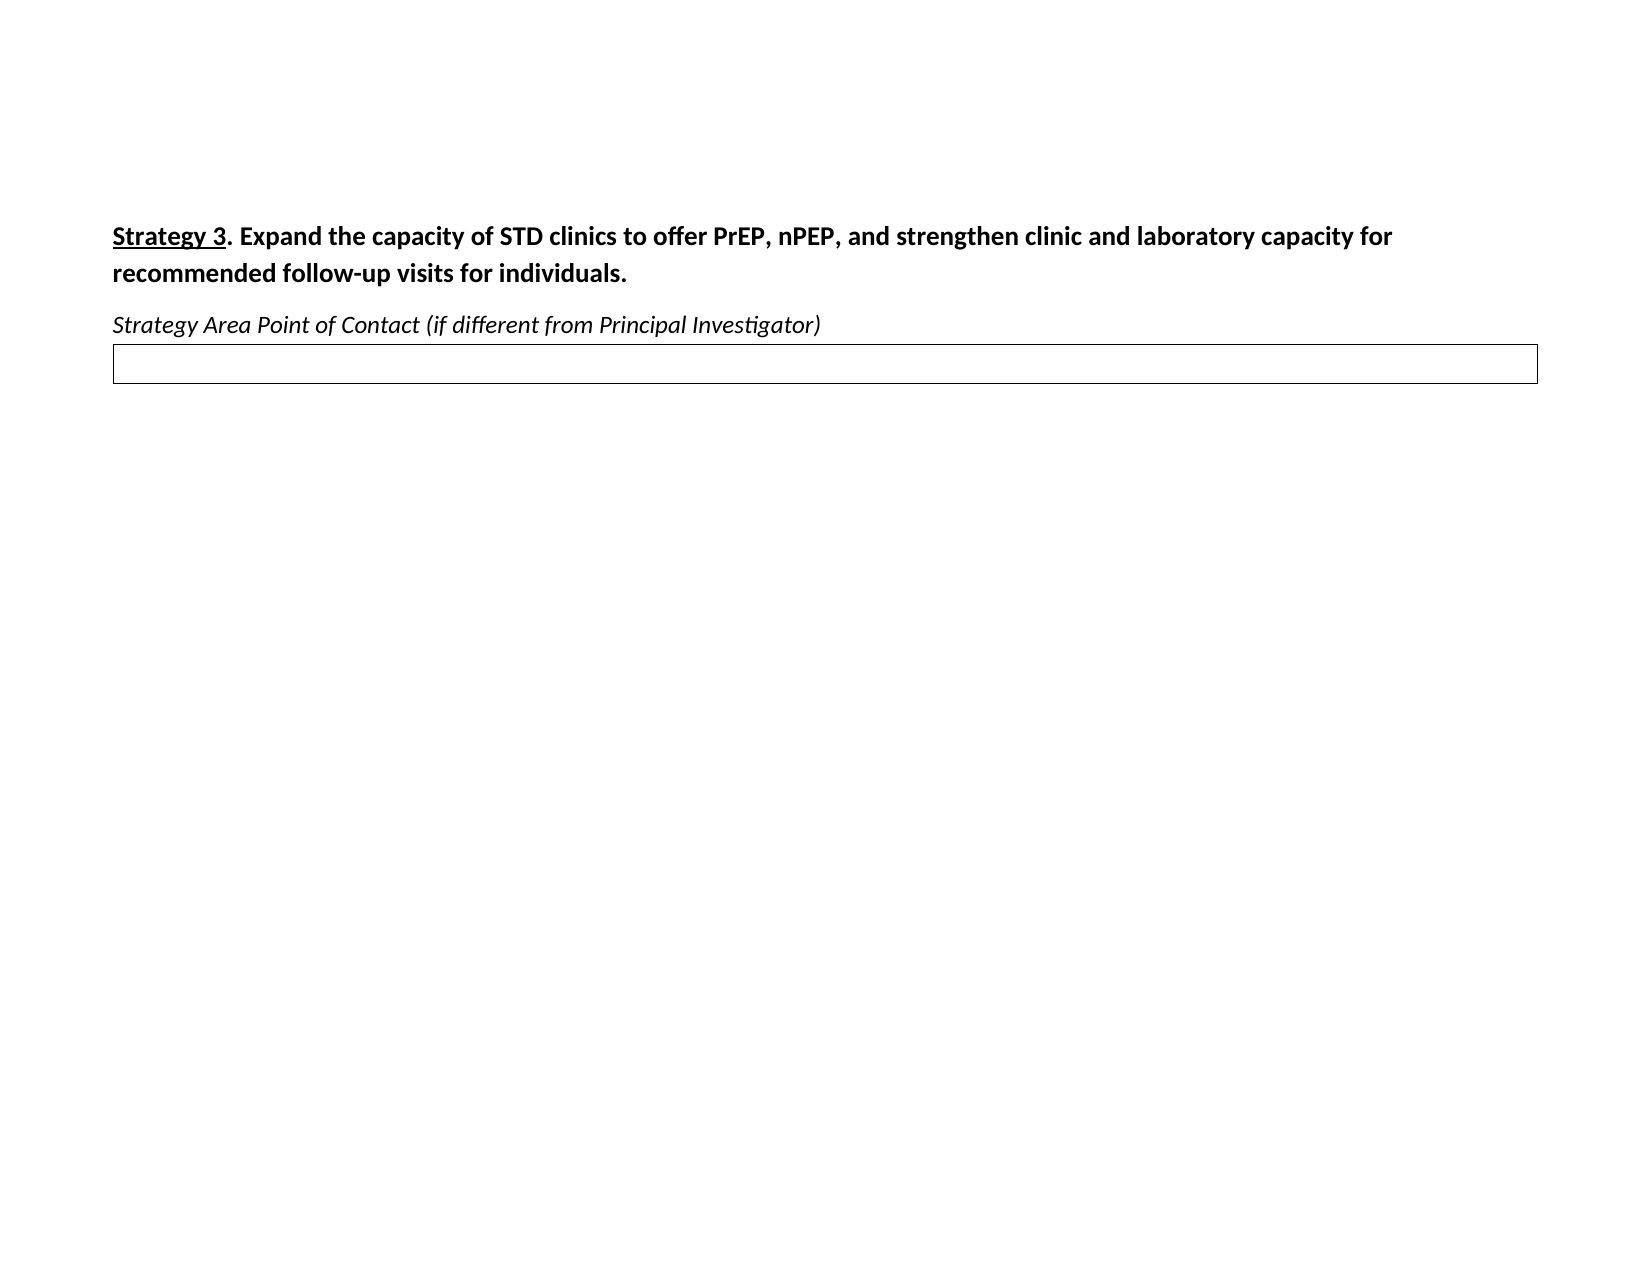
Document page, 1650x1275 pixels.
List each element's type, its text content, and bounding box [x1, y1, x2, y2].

subtitle Strategy Area Point of Contact (if different from Principal Investigator) [112, 309, 1537, 340]
table_header [114, 345, 1537, 383]
subtitle Strategy 3. Expand the capacity of STD clinics to offer PrEP, nPEP, and strengthen clinic and laboratory capacity for recommended follow-up visits for individuals. [112, 219, 1537, 289]
